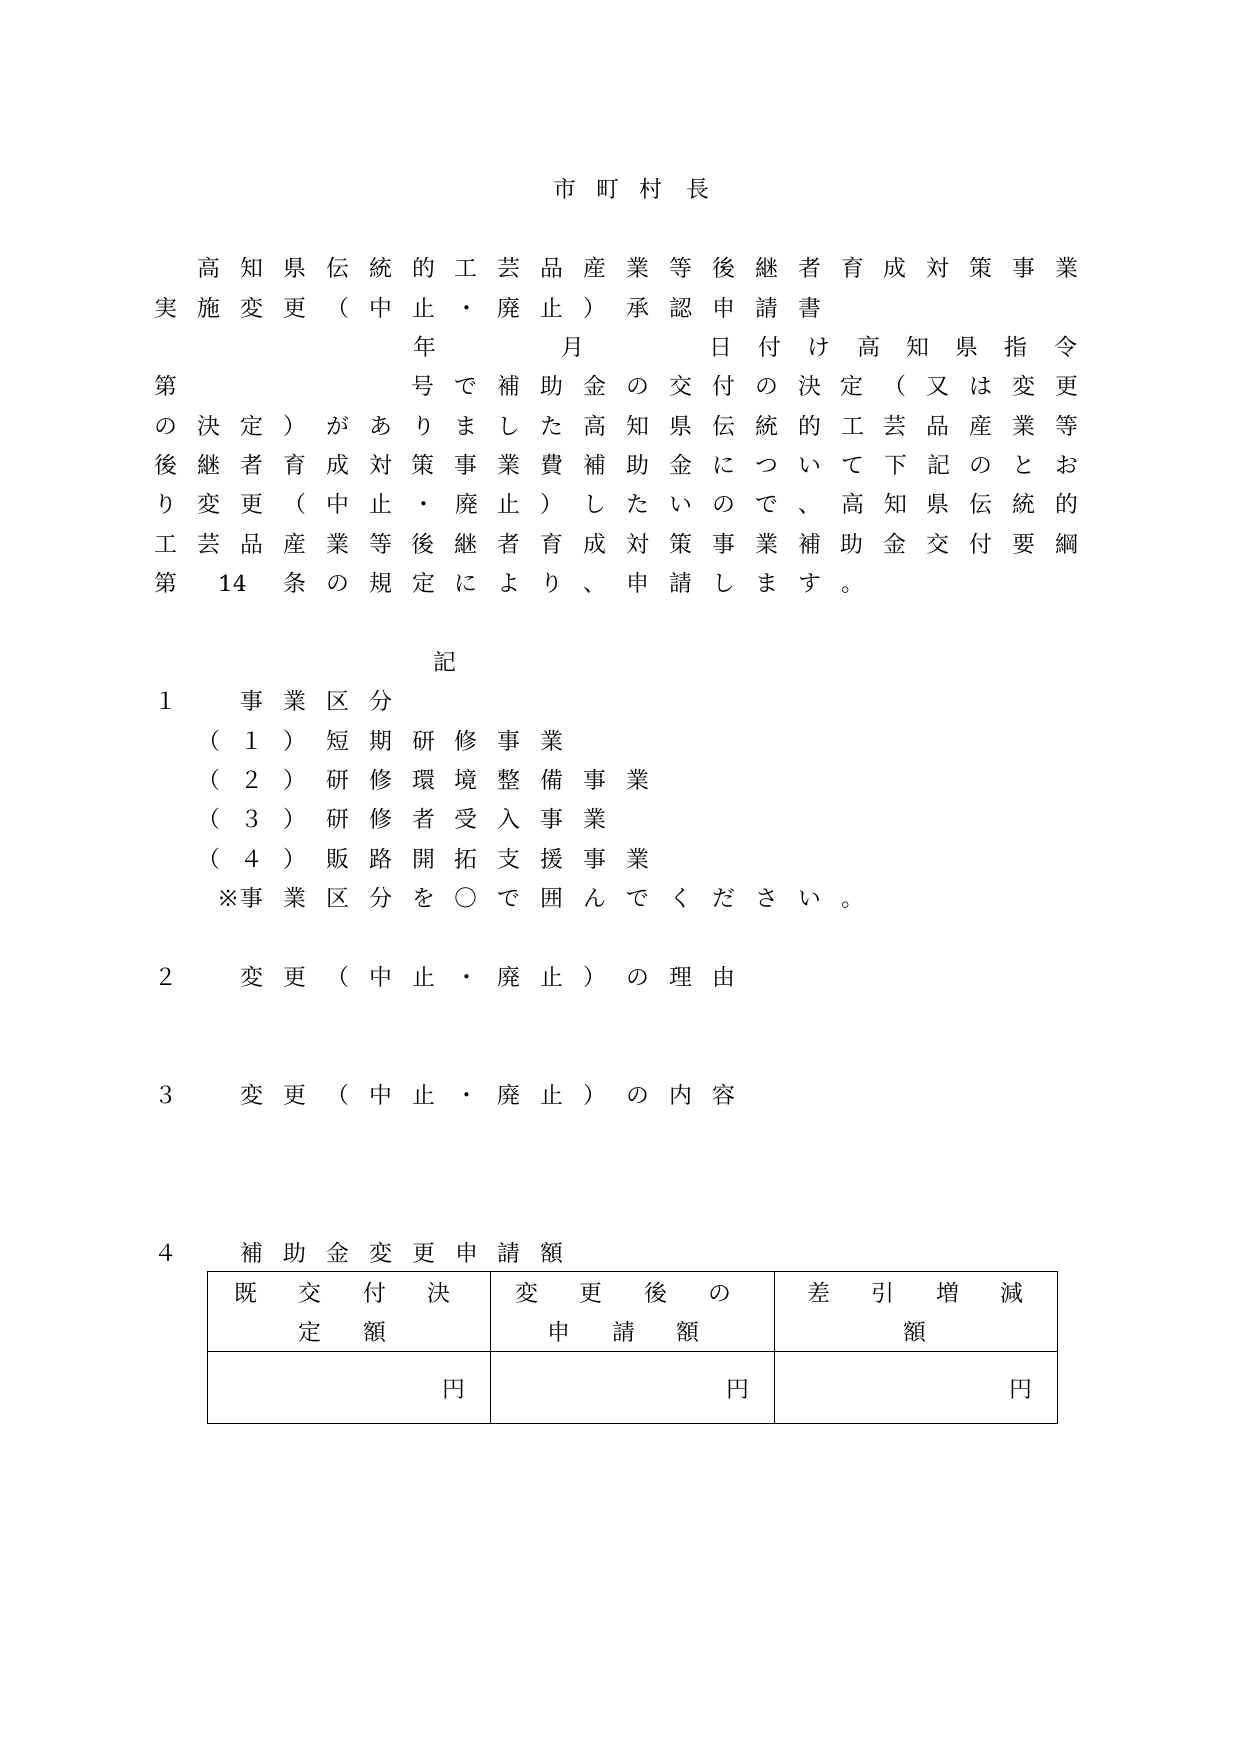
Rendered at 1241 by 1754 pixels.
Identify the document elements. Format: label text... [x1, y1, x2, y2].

text （４）販路開拓支援事業 [154, 838, 1098, 877]
table_cell 円 [208, 1352, 490, 1423]
table_header 差 引 増 減 額 [775, 1272, 1057, 1351]
text （１）短期研修事業 [154, 719, 1098, 759]
subtitle 高知県伝統的工芸品産業等後継者育成対策事業実施変更（中止・廃止）承認申請書 [154, 247, 1098, 326]
text ※事業区分を○で囲んでください。 [154, 877, 1098, 916]
text ２ 変更（中止・廃止）の理由 [154, 956, 1098, 995]
text （３）研修者受入事業 [154, 798, 1098, 838]
table_header 変 更 後 の 申 請 額 [491, 1272, 774, 1351]
text １ 事業区分 [154, 680, 1098, 719]
table_header 既 交 付 決 定 額 [208, 1272, 490, 1351]
text 記 [154, 641, 1098, 680]
text ３ 変更（中止・廃止）の内容 [154, 1074, 1098, 1113]
text （２）研修環境整備事業 [154, 759, 1098, 798]
text 市町村長 [154, 168, 1098, 208]
table_cell 円 [491, 1352, 774, 1423]
text 年 月 日付け高知県指令 第 号で補助金の交付の決定（又は変更の決定）がありました高知県伝統的工芸品産業等後継者育成対策事業費補助金について下記のとおり変更（中止・廃止）したいので、高知県伝統的工芸品産業等後継者育成対策事業補助金交付要綱第14条の規定により、申請します。 [154, 326, 1098, 601]
text ４ 補助金変更申請額 [154, 1231, 1098, 1271]
table_cell 円 [775, 1352, 1057, 1423]
